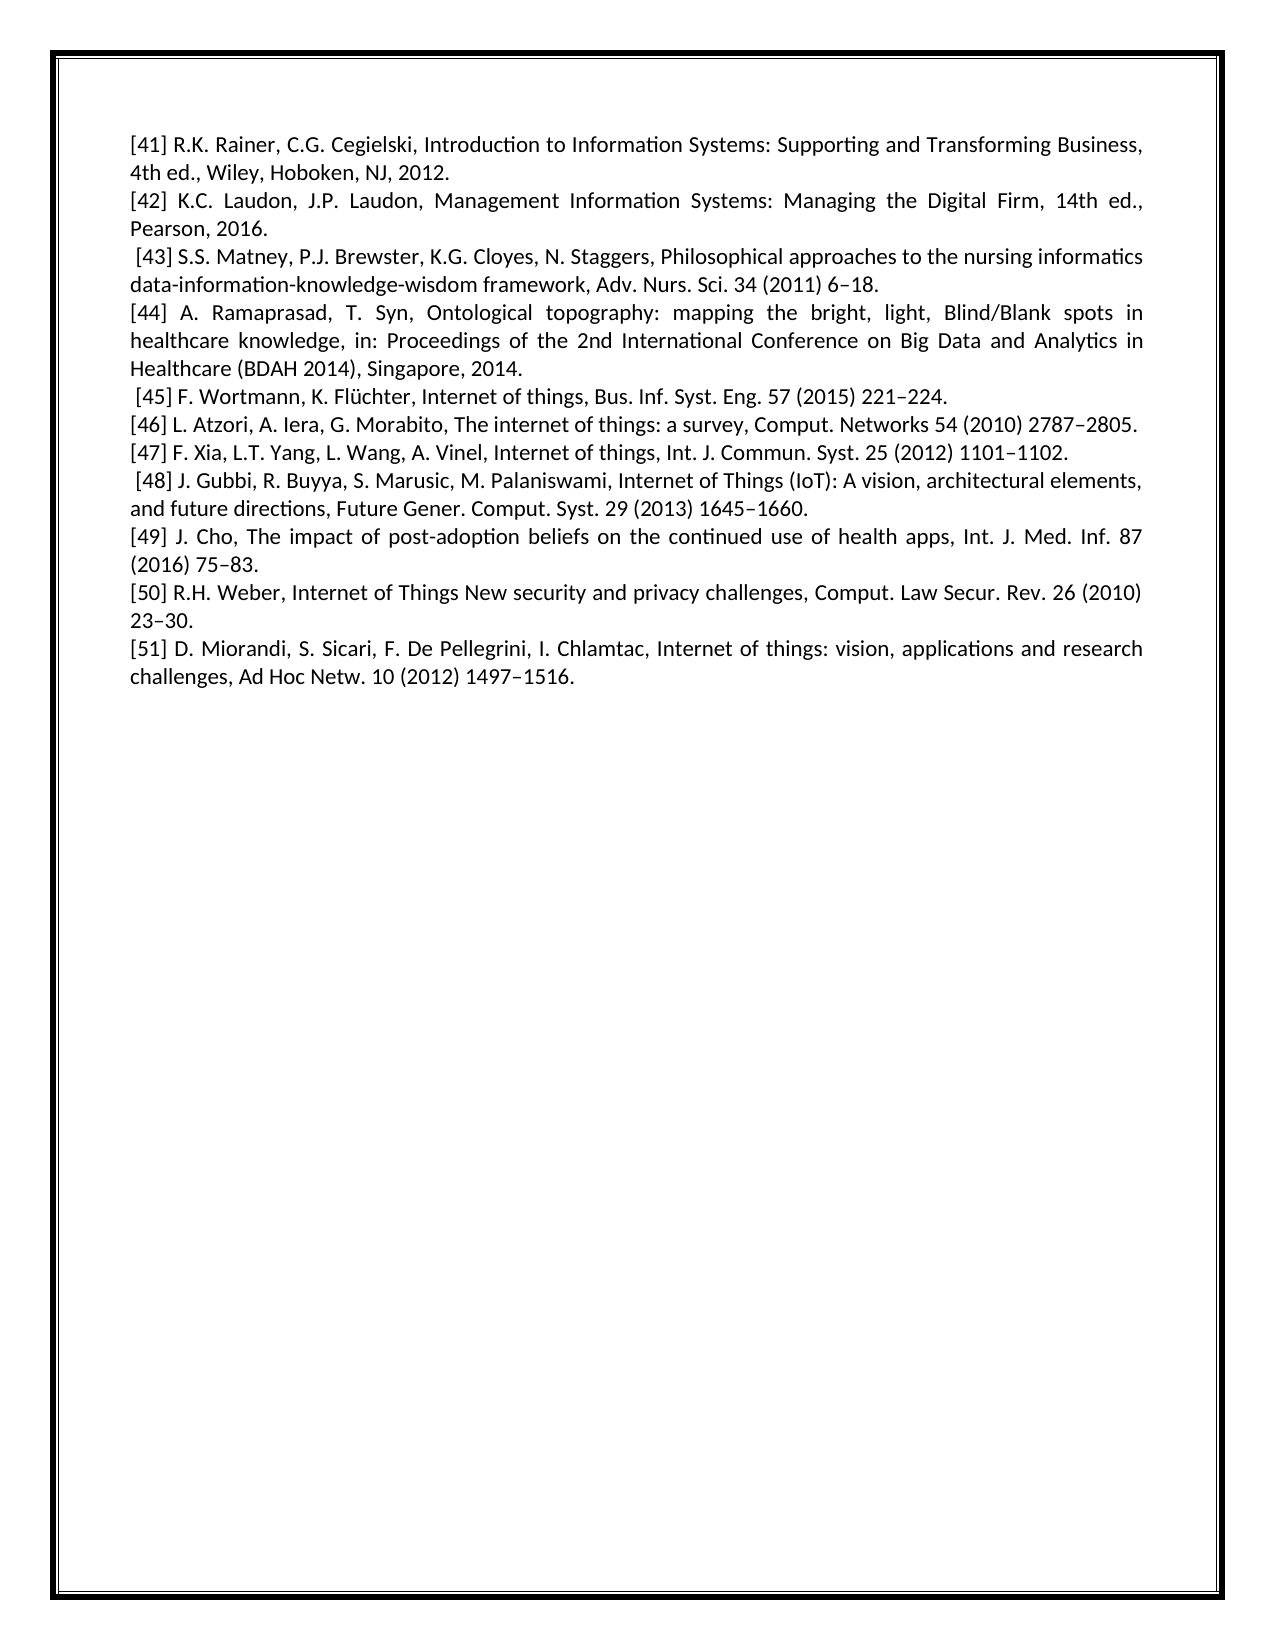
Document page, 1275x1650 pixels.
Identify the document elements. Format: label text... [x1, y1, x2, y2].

text [42] K.C. Laudon, J.P. Laudon, Management Information Systems: Managing the Digital Firm, 14th ed., Pearson, 2016. [130, 186, 1145, 242]
text [47] F. Xia, L.T. Yang, L. Wang, A. Vinel, Internet of things, Int. J. Commun. Syst. 25 (2012) 1101–1102. [130, 438, 1145, 466]
text [50] R.H. Weber, Internet of Things New security and privacy challenges, Comput. Law Secur. Rev. 26 (2010) 23–30. [130, 578, 1145, 634]
text [51] D. Miorandi, S. Sicari, F. De Pellegrini, I. Chlamtac, Internet of things: vision, applications and research challenges, Ad Hoc Netw. 10 (2012) 1497–1516. [130, 634, 1145, 690]
text [46] L. Atzori, A. Iera, G. Morabito, The internet of things: a survey, Comput. Networks 54 (2010) 2787–2805. [130, 410, 1145, 438]
text [48] J. Gubbi, R. Buyya, S. Marusic, M. Palaniswami, Internet of Things (IoT): A vision, architectural elements, and future directions, Future Gener. Comput. Syst. 29 (2013) 1645–1660. [130, 466, 1145, 522]
text [44] A. Ramaprasad, T. Syn, Ontological topography: mapping the bright, light, Blind/Blank spots in healthcare knowledge, in: Proceedings of the 2nd International Conference on Big Data and Analytics in Healthcare (BDAH 2014), Singapore, 2014. [130, 298, 1145, 382]
text [41] R.K. Rainer, C.G. Cegielski, Introduction to Information Systems: Supporting and Transforming Business, 4th ed., Wiley, Hoboken, NJ, 2012. [130, 130, 1145, 186]
text [49] J. Cho, The impact of post-adoption beliefs on the continued use of health apps, Int. J. Med. Inf. 87 (2016) 75–83. [130, 522, 1145, 578]
text [45] F. Wortmann, K. Flüchter, Internet of things, Bus. Inf. Syst. Eng. 57 (2015) 221–224. [130, 382, 1145, 410]
text [43] S.S. Matney, P.J. Brewster, K.G. Cloyes, N. Staggers, Philosophical approaches to the nursing informatics data-information-knowledge-wisdom framework, Adv. Nurs. Sci. 34 (2011) 6–18. [130, 242, 1145, 298]
